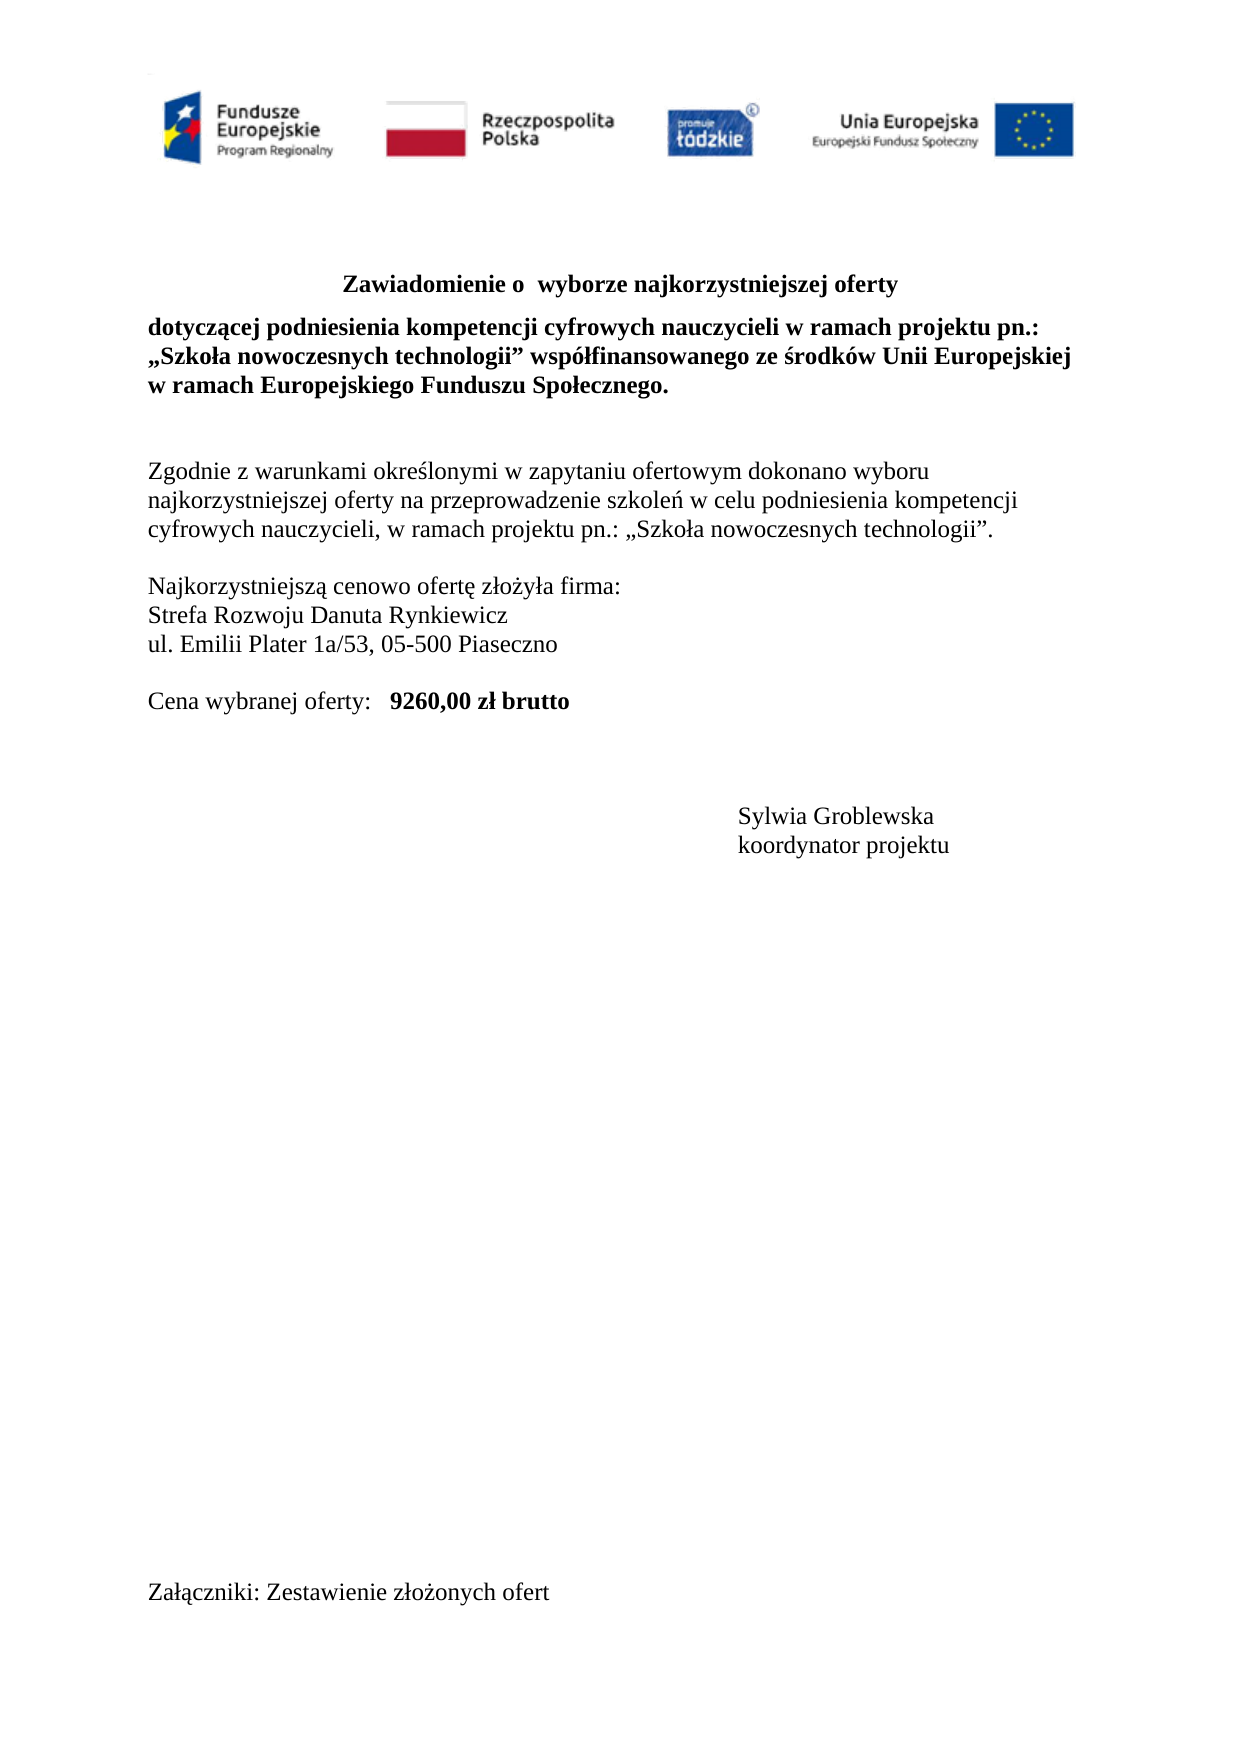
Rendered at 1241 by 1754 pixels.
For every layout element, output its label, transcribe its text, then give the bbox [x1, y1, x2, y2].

text Sylwia Groblewska [148, 801, 1093, 830]
text Cena wybranej oferty: 9260,00 zł brutto [148, 686, 1093, 715]
text dotyczącej podniesienia kompetencji cyfrowych nauczycieli w ramach projektu pn.: „Szkoła nowoczesnych technologii” współfinansowanego ze środków Unii Europejskiej w ramach Europejskiego Funduszu Społecznego. [148, 312, 1093, 399]
text Strefa Rozwoju Danuta Rynkiewicz [148, 600, 1093, 629]
text Zawiadomienie o wyborze najkorzystniejszej oferty [148, 269, 1093, 298]
text Zgodnie z warunkami określonymi w zapytaniu ofertowym dokonano wyboru najkorzystniejszej oferty na przeprowadzenie szkoleń w celu podniesienia kompetencji cyfrowych nauczycieli, w ramach projektu pn.: „Szkoła nowoczesnych technologii”. [148, 456, 1093, 542]
text Załączniki: Zestawienie złożonych ofert [148, 1577, 1093, 1606]
text Najkorzystniejszą cenowo ofertę złożyła firma: [148, 571, 1093, 600]
picture [147, 73, 1093, 184]
text ul. Emilii Plater 1a/53, 05-500 Piaseczno [148, 629, 1093, 657]
text koordynator projektu [148, 830, 1093, 859]
